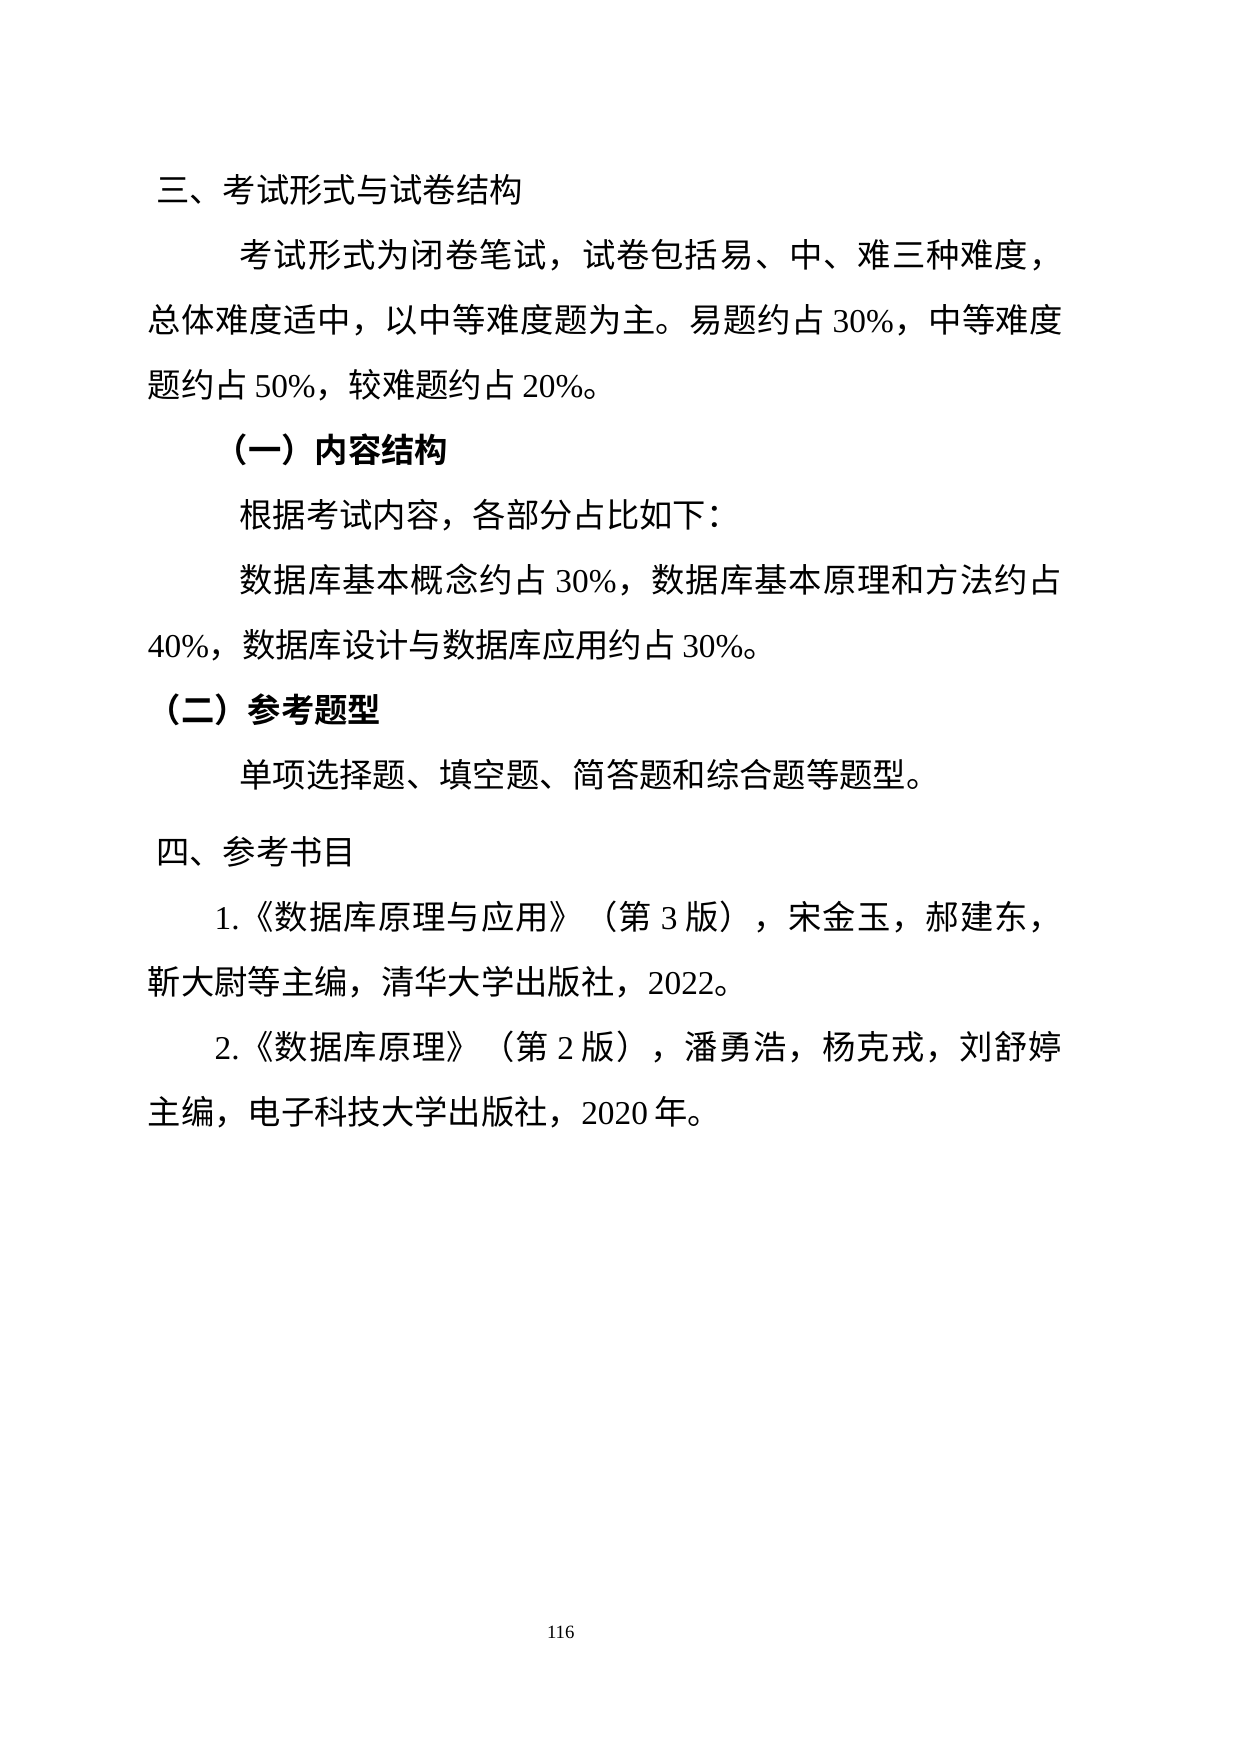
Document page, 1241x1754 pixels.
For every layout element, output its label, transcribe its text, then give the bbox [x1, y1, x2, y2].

list 考试形式与试卷结构 [156, 155, 1063, 220]
subtitle 参考题型 [148, 675, 1063, 740]
text 根据考试内容，各部分占比如下： [148, 480, 1063, 545]
text 2.《数据库原理》（第2版），潘勇浩，杨克戎，刘舒婷主编，电子科技大学出版社，2020年。 [148, 1013, 1063, 1143]
text 1.《数据库原理与应用》（第3版），宋金玉，郝建东，靳大尉等主编，清华大学出版社，2022。 [148, 883, 1063, 1013]
text 数据库基本概念约占30%，数据库基本原理和方法约占40%，数据库设计与数据库应用约占30%。 [148, 545, 1063, 675]
text 单项选择题、填空题、简答题和综合题等题型。 [148, 740, 1063, 805]
list 内容结构 [148, 415, 1063, 480]
text 考试形式为闭卷笔试，试卷包括易、中、难三种难度，总体难度适中，以中等难度题为主。易题约占30%，中等难度题约占50%，较难题约占20%。 [148, 220, 1063, 415]
list 参考书目 [156, 818, 1063, 883]
